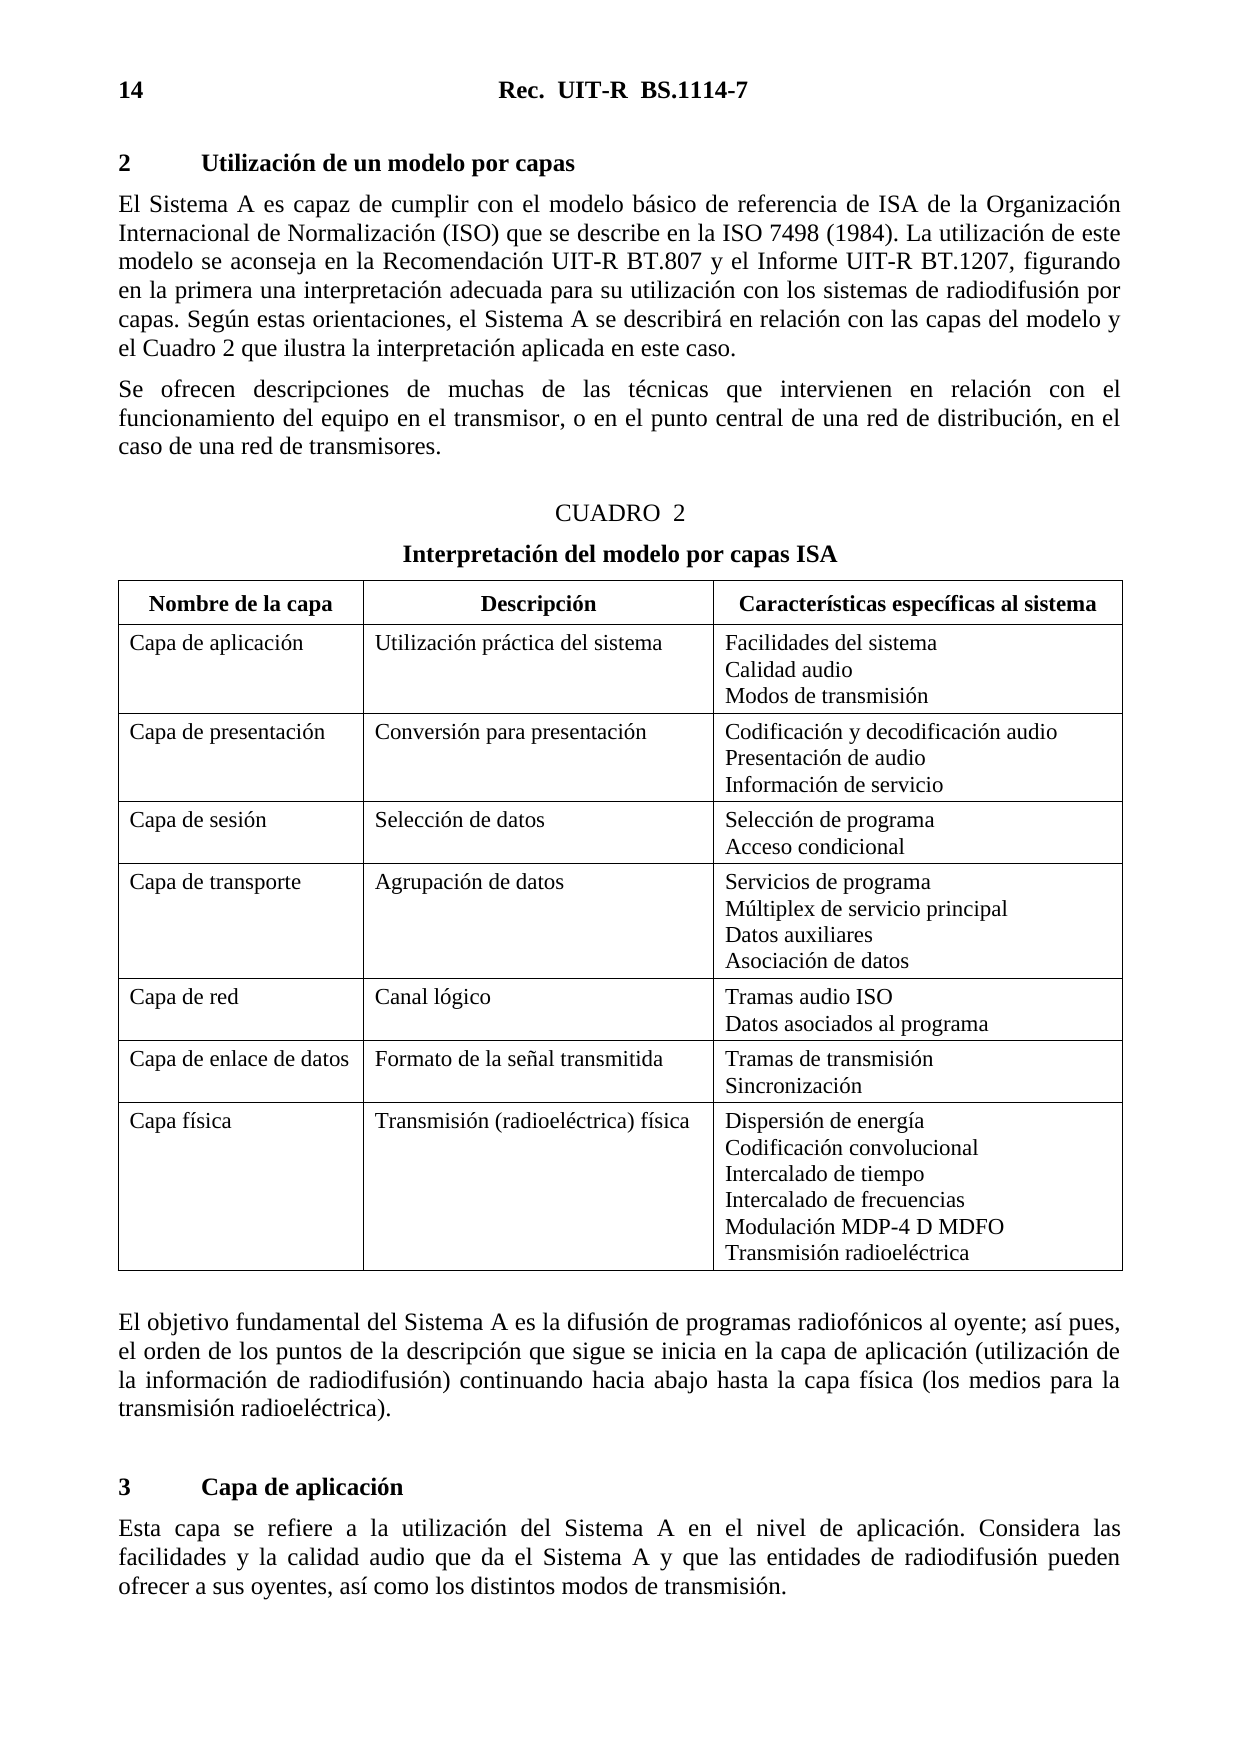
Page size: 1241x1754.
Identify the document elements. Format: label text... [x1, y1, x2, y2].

text El objetivo fundamental del Sistema A es la difusión de programas radiofónicos al oyente; así pues, el orden de los puntos de la descripción que sigue se inicia en la capa de aplicación (utilización de la información de radiodifusión) continuando hacia abajo hasta la capa física (los medios para la transmisión radioeléctrica). [118, 1307, 1122, 1422]
table_cell Formato de la señal transmitida [364, 1041, 713, 1102]
table_cell Tramas de transmisión Sincronización [714, 1041, 1122, 1102]
text Se ofrecen descripciones de muchas de las técnicas que intervienen en relación con el funcionamiento del equipo en el transmisor, o en el punto central de una red de distribución, en el caso de una red de transmisores. [118, 374, 1122, 460]
table_cell Capa de transporte [119, 864, 363, 978]
title Interpretación del modelo por capas ISA [118, 539, 1122, 568]
table_cell Codificación y decodificación audio Presentación de audio Información de servicio [714, 714, 1122, 801]
table_cell Capa de aplicación [119, 625, 363, 713]
table_cell Selección de programa Acceso condicional [714, 802, 1122, 863]
table_cell Capa física [119, 1103, 363, 1270]
table_cell Facilidades del sistema Calidad audio Modos de transmisión [714, 625, 1122, 713]
table_cell Utilización práctica del sistema [364, 625, 713, 713]
table_header Características específicas al sistema [714, 581, 1122, 624]
table_cell Capa de red [119, 979, 363, 1040]
text CUADRO 2 [118, 498, 1122, 526]
table_cell Transmisión (radioeléctrica) física [364, 1103, 713, 1270]
text El Sistema A es capaz de cumplir con el modelo básico de referencia de ISA de la Organización Internacional de Normalización (ISO) que se describe en la ISO 7498 (1984). La utilización de este modelo se aconseja en la Recomendación UIT-R BT.807 y el Informe UIT-R BT.1207, figurando en la primera una interpretación adecuada para su utilización con los sistemas de radiodifusión por capas. Según estas orientaciones, el Sistema A se describirá en relación con las capas del modelo y el Cuadro 2 que ilustra la interpretación aplicada en este caso. [118, 189, 1122, 361]
table_header Nombre de la capa [119, 581, 363, 624]
table_cell Servicios de programa Múltiplex de servicio principal Datos auxiliares Asociación de datos [714, 864, 1122, 978]
table_header Descripción [364, 581, 713, 624]
table_cell Canal lógico [364, 979, 713, 1040]
table_cell Dispersión de energía Codificación convolucional Intercalado de tiempo Intercalado de frecuencias Modulación MDP-4 D MDFO Transmisión radioeléctrica [714, 1103, 1122, 1270]
subtitle 3 Capa de aplicación [118, 1472, 1122, 1501]
table_cell Capa de enlace de datos [119, 1041, 363, 1102]
table_cell Capa de sesión [119, 802, 363, 863]
table_cell Selección de datos [364, 802, 713, 863]
text Esta capa se refiere a la utilización del Sistema A en el nivel de aplicación. Considera las facilidades y la calidad audio que da el Sistema A y que las entidades de radiodifusión pueden ofrecer a sus oyentes, así como los distintos modos de transmisión. [118, 1513, 1122, 1600]
subtitle 2 Utilización de un modelo por capas [118, 148, 1122, 176]
table_cell Capa de presentación [119, 714, 363, 801]
table_cell Agrupación de datos [364, 864, 713, 978]
table_cell Conversión para presentación [364, 714, 713, 801]
table_cell Tramas audio ISO Datos asociados al programa [714, 979, 1122, 1040]
